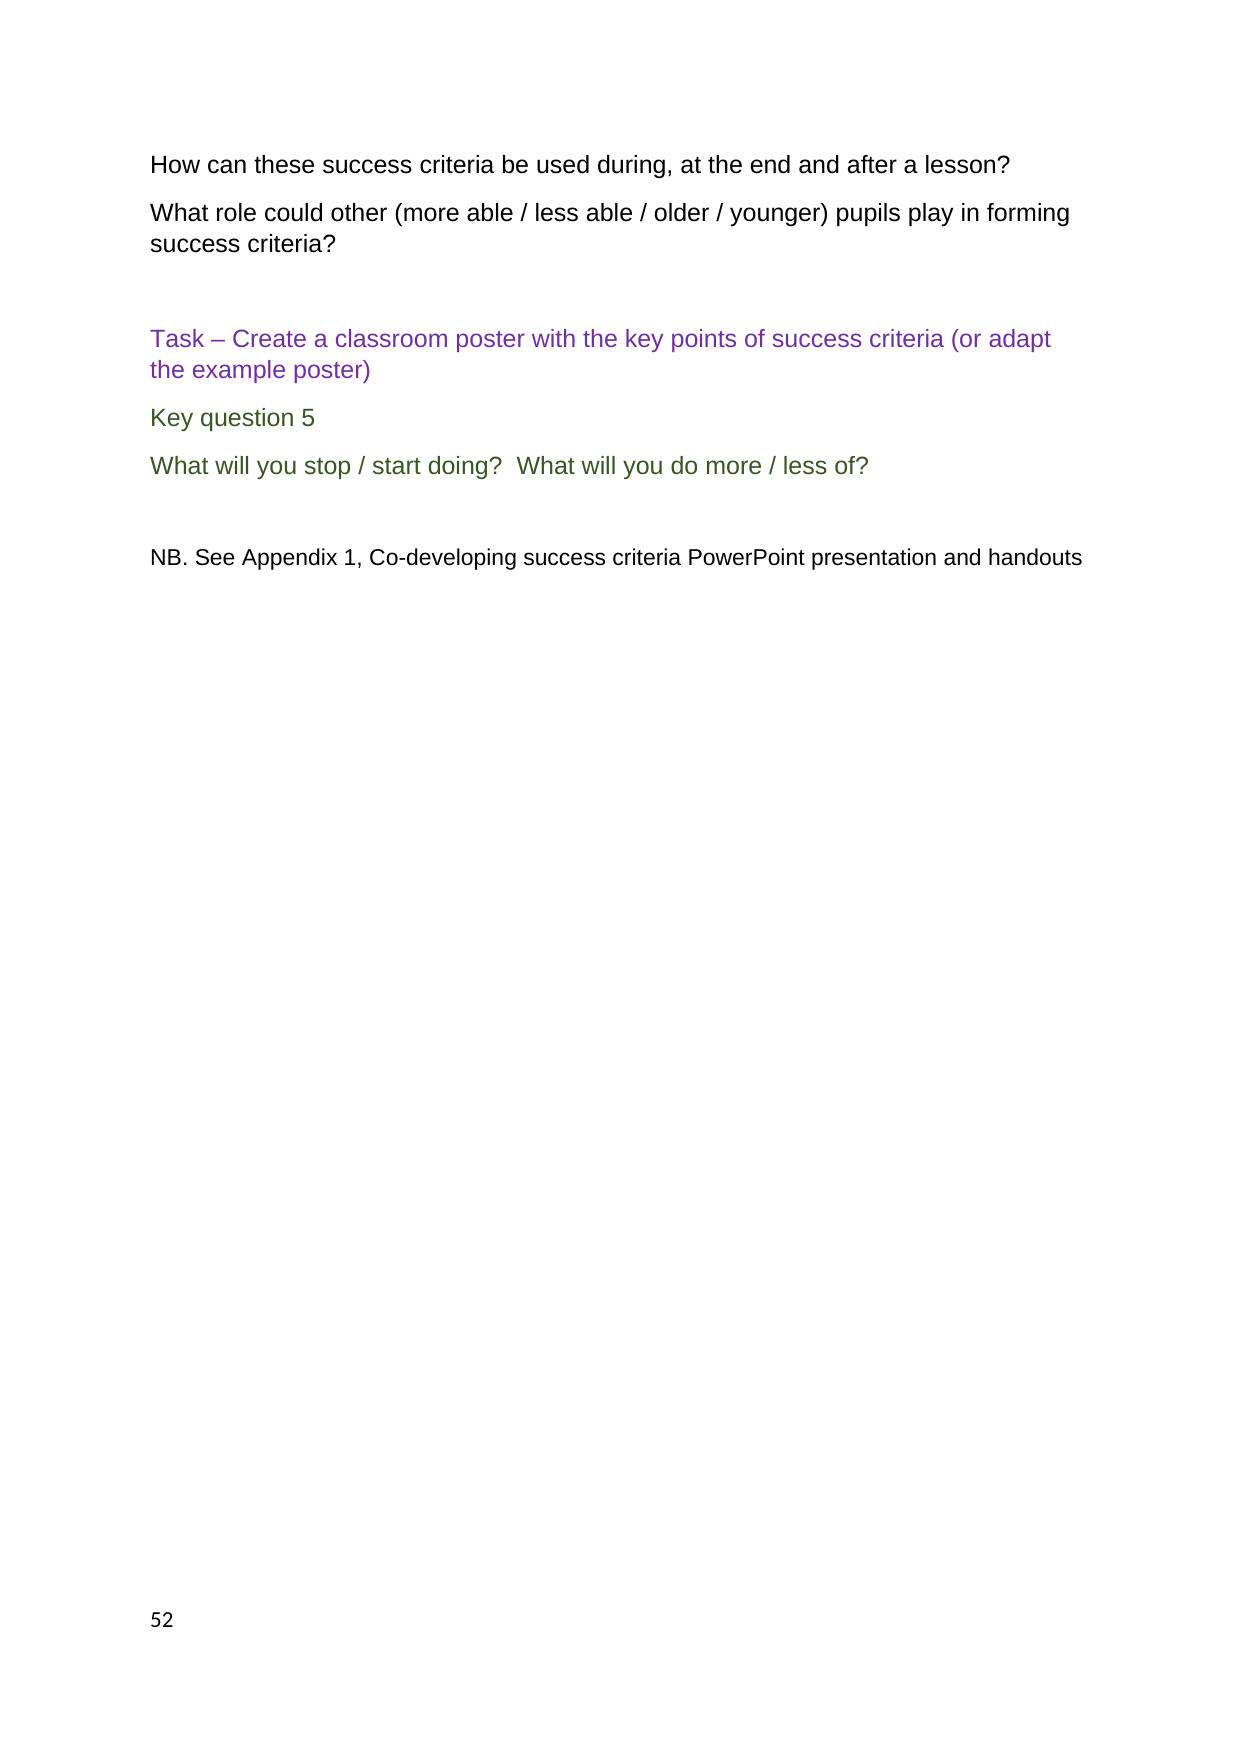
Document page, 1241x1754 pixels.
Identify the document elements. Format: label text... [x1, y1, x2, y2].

text Task – Create a classroom poster with the key points of success criteria (or adapt the example poster) [150, 324, 1090, 384]
text What role could other (more able / less able / older / younger) pupils play in forming success criteria? [150, 198, 1090, 257]
text Key question 5 [150, 403, 1090, 432]
text How can these success criteria be used during, at the end and after a lesson? [150, 150, 1090, 179]
text What will you stop / start doing? What will you do more / less of? [150, 451, 1090, 479]
text NB. See Appendix 1, Co-developing success criteria PowerPoint presentation and handouts [150, 543, 1090, 570]
